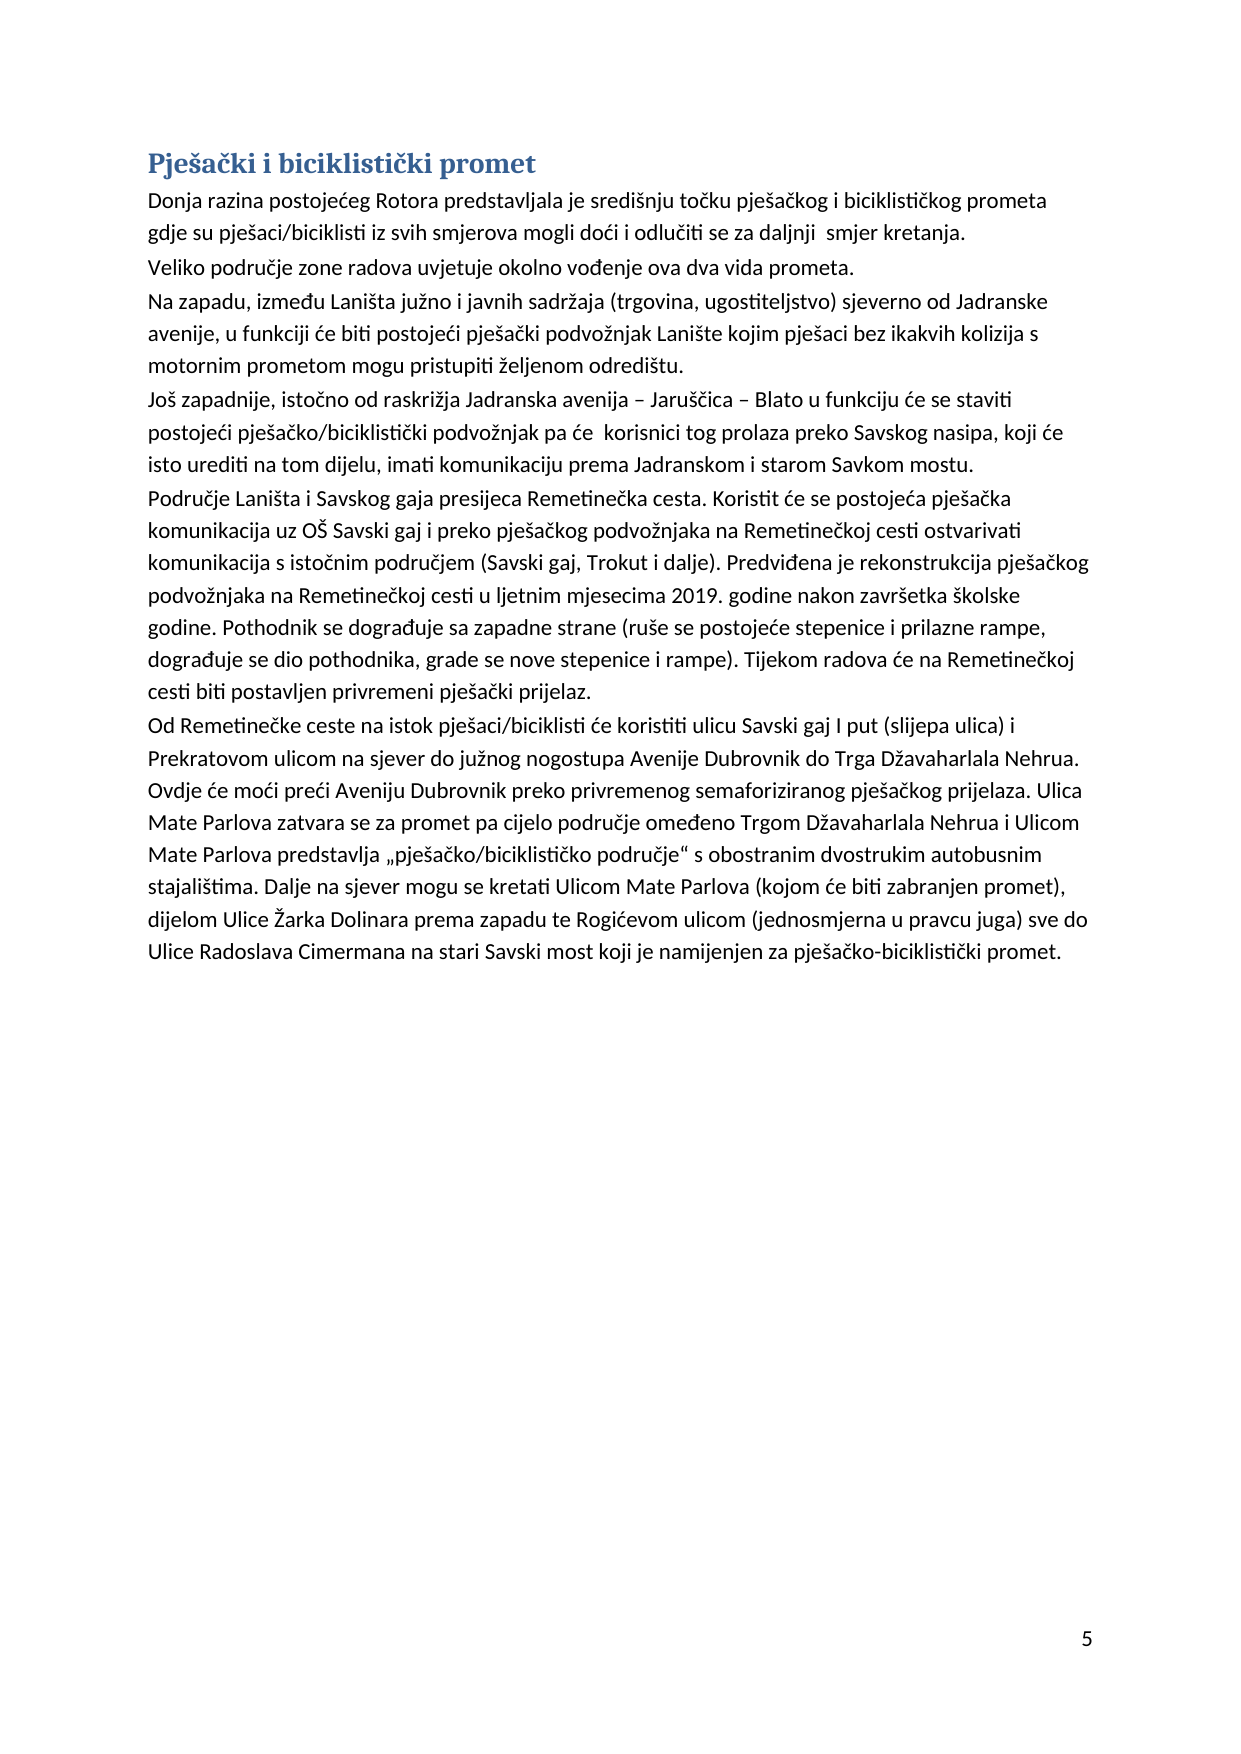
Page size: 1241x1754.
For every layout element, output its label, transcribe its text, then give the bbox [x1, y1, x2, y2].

text Od Remetinečke ceste na istok pješaci/biciklisti će koristiti ulicu Savski gaj I put (slijepa ulica) i Prekratovom ulicom na sjever do južnog nogostupa Avenije Dubrovnik do Trga Džavaharlala Nehrua. Ovdje će moći preći Aveniju Dubrovnik preko privremenog semaforiziranog pješačkog prijelaza. Ulica Mate Parlova zatvara se za promet pa cijelo područje omeđeno Trgom Džavaharlala Nehrua i Ulicom Mate Parlova predstavlja „pješačko/biciklističko područje“ s obostranim dvostrukim autobusnim stajalištima. Dalje na sjever mogu se kretati Ulicom Mate Parlova (kojom će biti zabranjen promet), dijelom Ulice Žarka Dolinara prema zapadu te Rogićevom ulicom (jednosmjerna u pravcu juga) sve do Ulice Radoslava Cimermana na stari Savski most koji je namijenjen za pješačko-biciklistički promet. [148, 712, 1093, 965]
text Područje Laništa i Savskog gaja presijeca Remetinečka cesta. Koristit će se postojeća pješačka komunikacija uz OŠ Savski gaj i preko pješačkog podvožnjaka na Remetinečkoj cesti ostvarivati komunikacija s istočnim područjem (Savski gaj, Trokut i dalje). Predviđena je rekonstrukcija pješačkog podvožnjaka na Remetinečkoj cesti u ljetnim mjesecima 2019. godine nakon završetka školske godine. Pothodnik se dograđuje sa zapadne strane (ruše se postojeće stepenice i prilazne rampe, dograđuje se dio pothodnika, grade se nove stepenice i rampe). Tijekom radova će na Remetinečkoj cesti biti postavljen privremeni pješački prijelaz. [148, 484, 1093, 705]
text Na zapadu, između Laništa južno i javnih sadržaja (trgovina, ugostiteljstvo) sjeverno od Jadranske avenije, u funkciji će biti postojeći pješački podvožnjak Lanište kojim pješaci bez ikakvih kolizija s motornim prometom mogu pristupiti željenom odredištu. [148, 287, 1093, 379]
text Donja razina postojećeg Rotora predstavljala je središnju točku pješačkog i biciklističkog prometa gdje su pješaci/biciklisti iz svih smjerova mogli doći i odlučiti se za daljnji smjer kretanja. [148, 186, 1093, 246]
text Veliko područje zone radova uvjetuje okolno vođenje ova dva vida prometa. [148, 253, 1093, 281]
subtitle Pješački i biciklistički promet [148, 148, 1093, 181]
text Još zapadnije, istočno od raskrižja Jadranska avenija – Jaruščica – Blato u funkciju će se staviti postojeći pješačko/biciklistički podvožnjak pa će korisnici tog prolaza preko Savskog nasipa, koji će isto urediti na tom dijelu, imati komunikaciju prema Jadranskom i starom Savkom mostu. [148, 386, 1093, 478]
